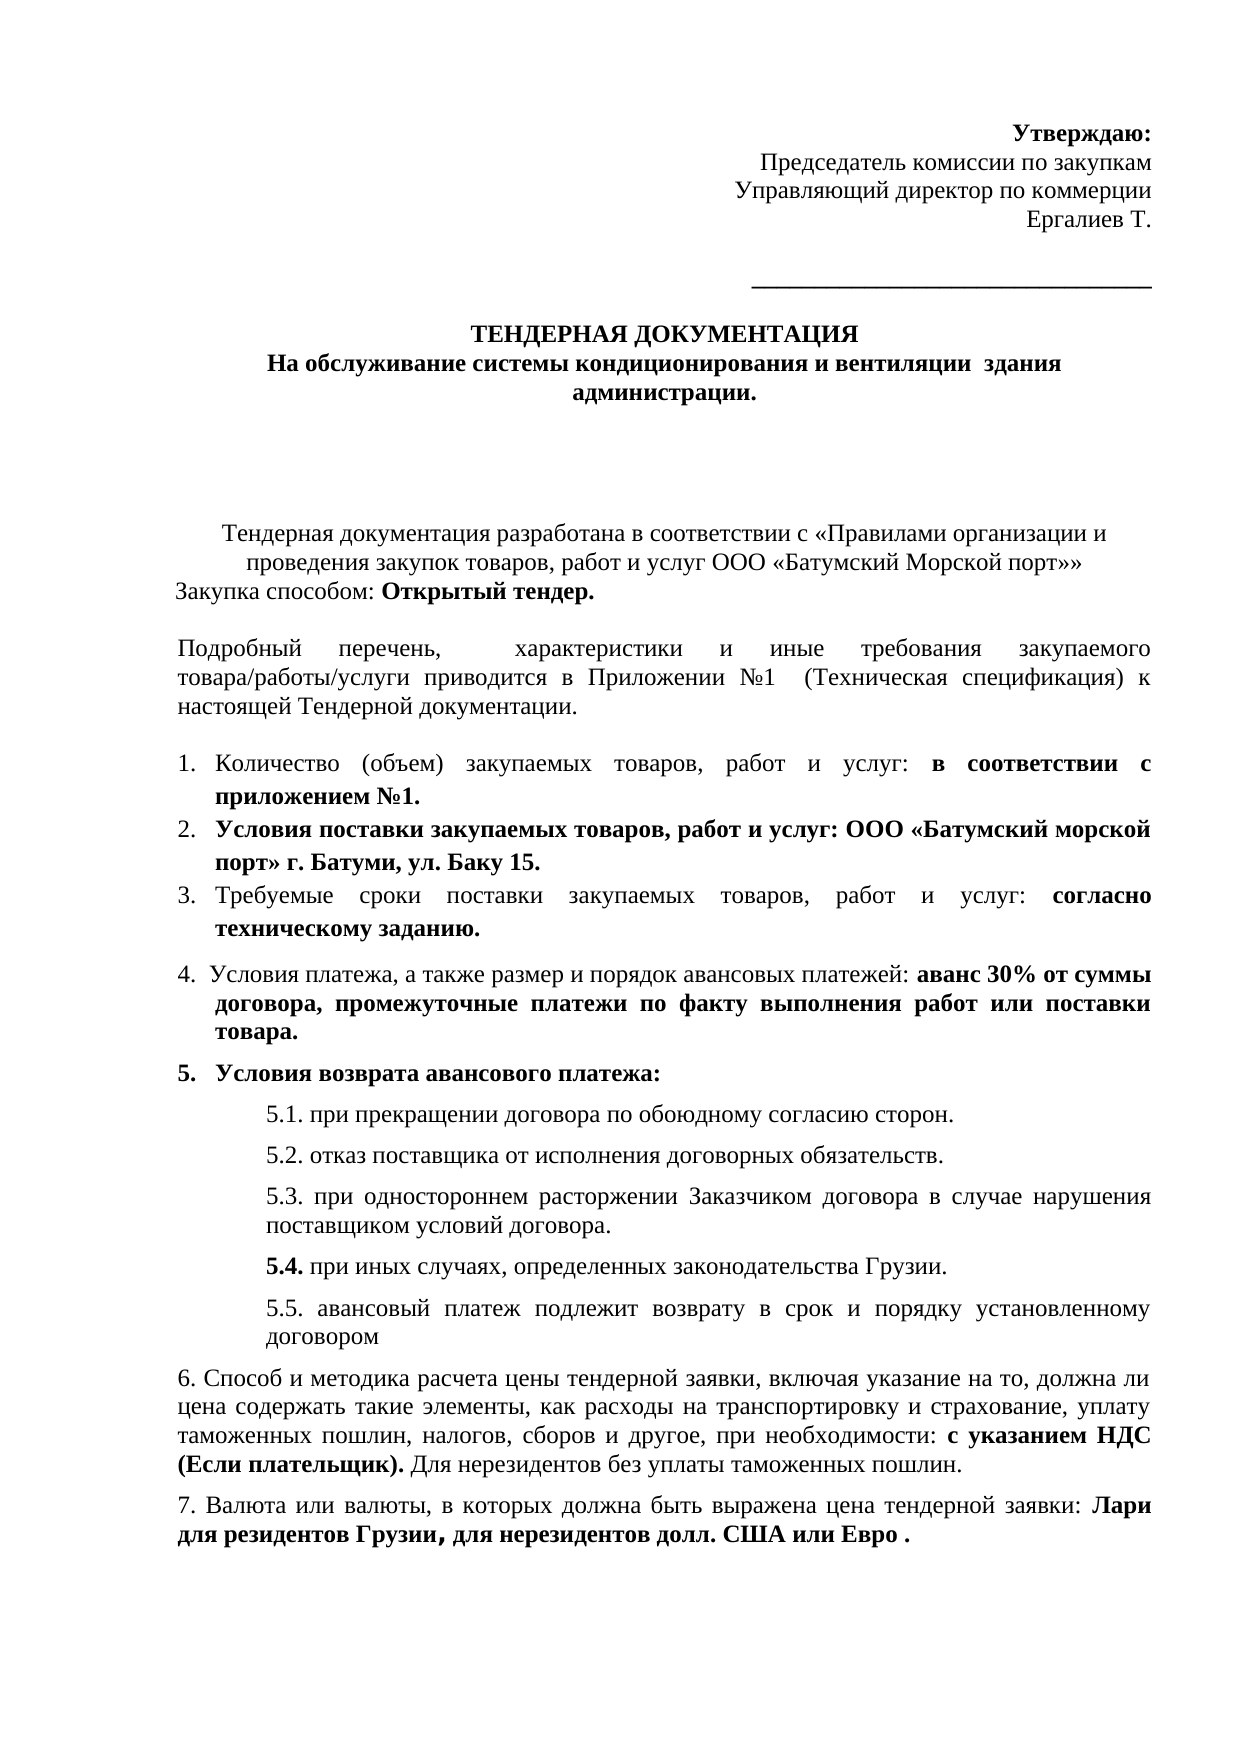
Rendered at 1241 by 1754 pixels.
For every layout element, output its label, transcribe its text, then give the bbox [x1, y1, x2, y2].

text 5.4. при иных случаях, определенных законодательства Грузии. [266, 1251, 1152, 1280]
list Условия поставки закупаемых товаров, работ и услуг: ООО «Батумский морской порт» г. Батуми, ул. Баку 15. [177, 814, 1152, 876]
text На обслуживание системы кондиционирования и вентиляции здания администрации. [177, 348, 1152, 406]
text 5.5. авансовый платеж подлежит возврату в срок и порядку установленному договором [266, 1293, 1152, 1350]
text 4. Условия платежа, а также размер и порядок авансовых платежей: аванс 30% от суммы договора, промежуточные платежи по факту выполнения работ или поставки товара. [177, 959, 1152, 1045]
list Требуемые сроки поставки закупаемых товаров, работ и услуг: согласно техническому заданию. [177, 880, 1152, 942]
text 7. Валюта или валюты, в которых должна быть выражена цена тендерной заявки: Лари для резидентов Грузии, для нерезидентов долл. США или Евро . [177, 1490, 1152, 1548]
text ТЕНДЕРНАЯ ДОКУМЕНТАЦИЯ [177, 319, 1152, 348]
text Утверждаю: [177, 118, 1152, 147]
text ________________________________ [177, 262, 1152, 291]
text Управляющий директор по коммерции [177, 176, 1152, 204]
text 5.1. при прекращении договора по обоюдному согласию сторон. [266, 1099, 1152, 1128]
list Количество (объем) закупаемых товаров, работ и услуг: в соответствии с приложением №1. [177, 748, 1152, 810]
text 5.2. отказ поставщика от исполнения договорных обязательств. [266, 1140, 1152, 1169]
text 5.3. при одностороннем расторжении Заказчиком договора в случае нарушения поставщиком условий договора. [266, 1181, 1152, 1239]
text 6. Способ и методика расчета цены тендерной заявки, включая указание на то, должна ли цена содержать такие элементы, как расходы на транспортировку и страхование, уплату таможенных пошлин, налогов, сборов и другое, при необходимости: с указанием НДС (Если плательщик). Для нерезидентов без уплаты таможенных пошлин. [177, 1363, 1152, 1478]
text Тендерная документация разработана в соответствии с «Правилами организации и проведения закупок товаров, работ и услуг ООО «Батумский Морской порт»» [177, 518, 1152, 576]
text 5. Условия возврата авансового платежа: [177, 1058, 1152, 1086]
text Закупка способом: Открытый тендер. [162, 576, 1152, 604]
text Ергалиев Т. [177, 204, 1152, 233]
text Председатель комиссии по закупкам [177, 147, 1152, 176]
text Подробный перечень, характеристики и иные требования закупаемого товара/работы/услуги приводится в Приложении №1 (Техническая спецификация) к настоящей Тендерной документации. [177, 633, 1152, 719]
